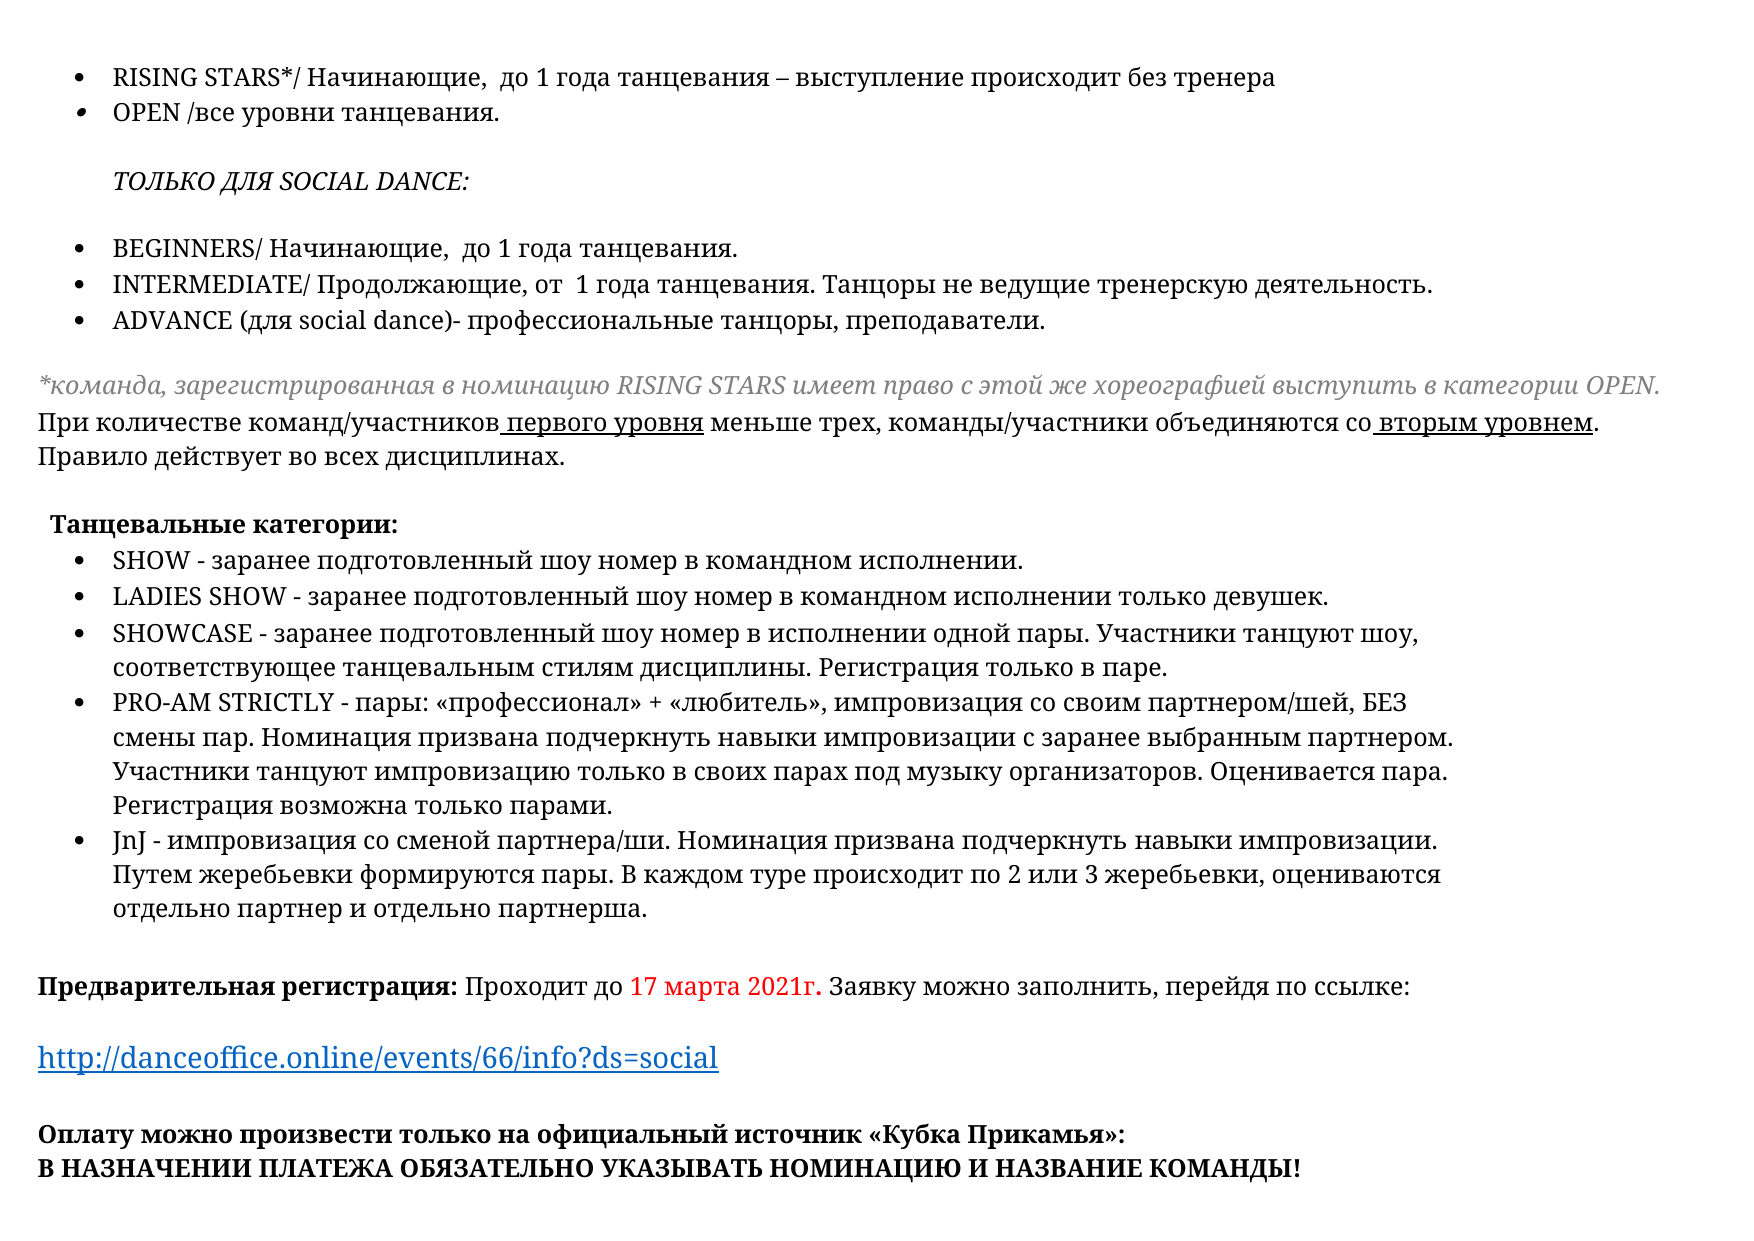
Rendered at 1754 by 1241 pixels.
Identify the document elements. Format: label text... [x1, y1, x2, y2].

list RISING STARS*/ Начинающие, до 1 года танцевания – выступление происходит без тренера [75, 59, 1709, 93]
list SHOW - заранее подготовленный шоу номер в командном исполнении. [75, 543, 1709, 577]
text Оплату можно произвести только на официальный источник «Кубка Прикамья»: [37, 1116, 1709, 1151]
text Танцевальные категории: [50, 507, 1709, 541]
list SHOWCASE - заранее подготовленный шоу номер в исполнении одной пары. Участники танцуют шоу, соответствующее танцевальным стилям дисциплины. Регистрация только в паре. [75, 616, 1634, 684]
list ADVANCE (для social dance)- профессиональные танцоры, преподаватели. [75, 302, 1709, 368]
list JnJ - импровизация со сменой партнера/ши. Номинация призвана подчеркнуть навыки импровизации. Путем жеребьевки формируются пары. В каждом туре происходит по 2 или 3 жеребьевки, оцениваются отдельно партнер и отдельно партнерша. [75, 823, 1459, 925]
text http://danceoffice.online/events/66/info?ds=social [37, 1037, 1709, 1116]
text При количестве команд/участников первого уровня меньше трех, команды/участники объединяются со вторым уровнем. Правило действует во всех дисциплинах. [37, 404, 1709, 472]
list OPEN /все уровни танцевания. ТОЛЬКО ДЛЯ SOCIAL DANCE: [75, 95, 1709, 228]
text Предварительная регистрация: Проходит до 17 марта 2021г. Заявку можно заполнить, перейдя по ссылке: [37, 969, 1709, 1003]
text *команда, зарегистрированная в номинацию RISING STARS имеет право с этой же хореографией выступить в категории OPEN. [37, 368, 1709, 402]
list BEGINNERS/ Начинающие, до 1 года танцевания. [75, 230, 1709, 264]
list INTERMEDIATE/ Продолжающие, от 1 года танцевания. Танцоры не ведущие тренерскую деятельность. [75, 266, 1709, 300]
list PRO-AM STRICTLY - пары: «профессионал» + «любитель», импровизация со своим партнером/шей, БЕЗ смены пар. Номинация призвана подчеркнуть навыки импровизации с заранее выбранным партнером. Участники танцуют импровизацию только в своих парах под музыку организаторов. Оценивается пара. Регистрация возможна только парами. [75, 685, 1459, 821]
text В НАЗНАЧЕНИИ ПЛАТЕЖА ОБЯЗАТЕЛЬНО УКАЗЫВАТЬ НОМИНАЦИЮ И НАЗВАНИЕ КОМАНДЫ! [37, 1151, 1709, 1184]
list LADIES SHOW - заранее подготовленный шоу номер в командном исполнении только девушек. [75, 579, 1709, 613]
